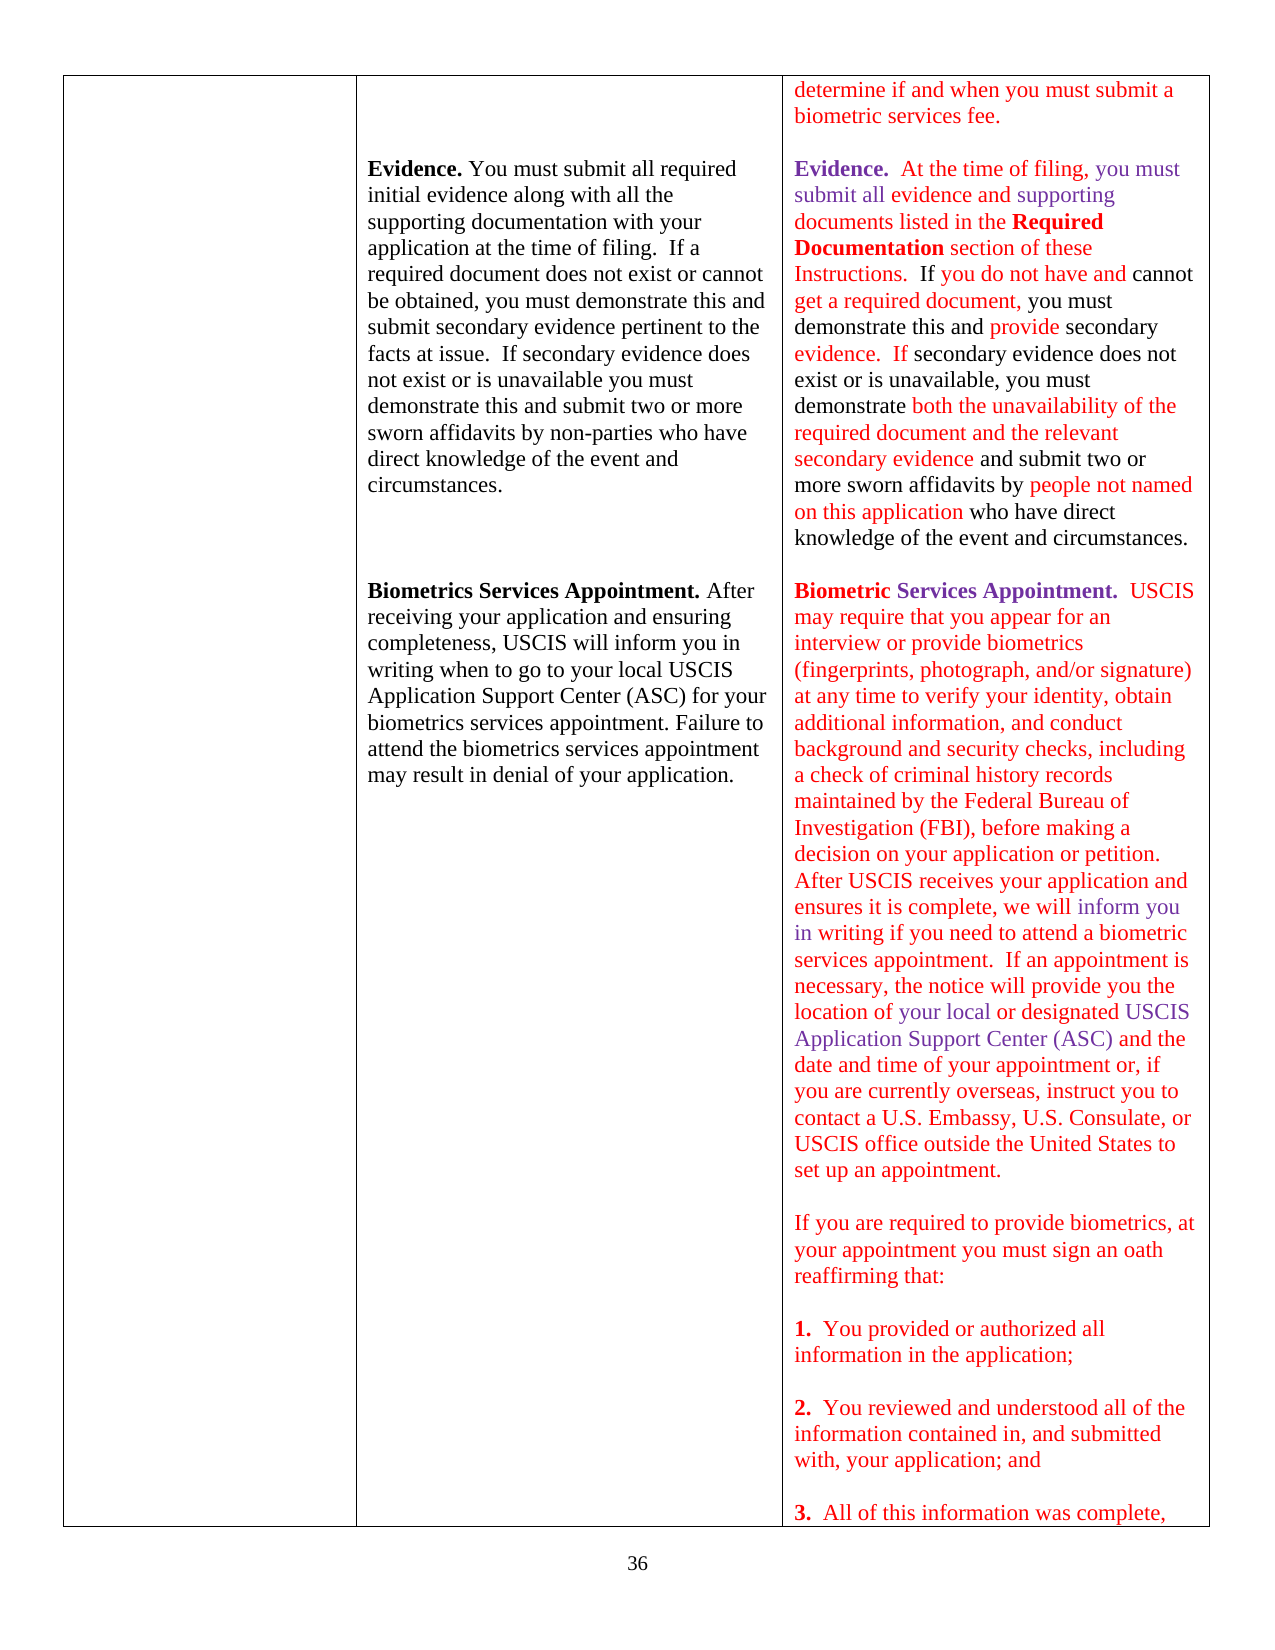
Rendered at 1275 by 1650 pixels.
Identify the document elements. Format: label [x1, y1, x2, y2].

table_cell [64, 76, 356, 1526]
table_cell [783, 76, 1209, 1526]
table_cell [357, 76, 782, 1526]
